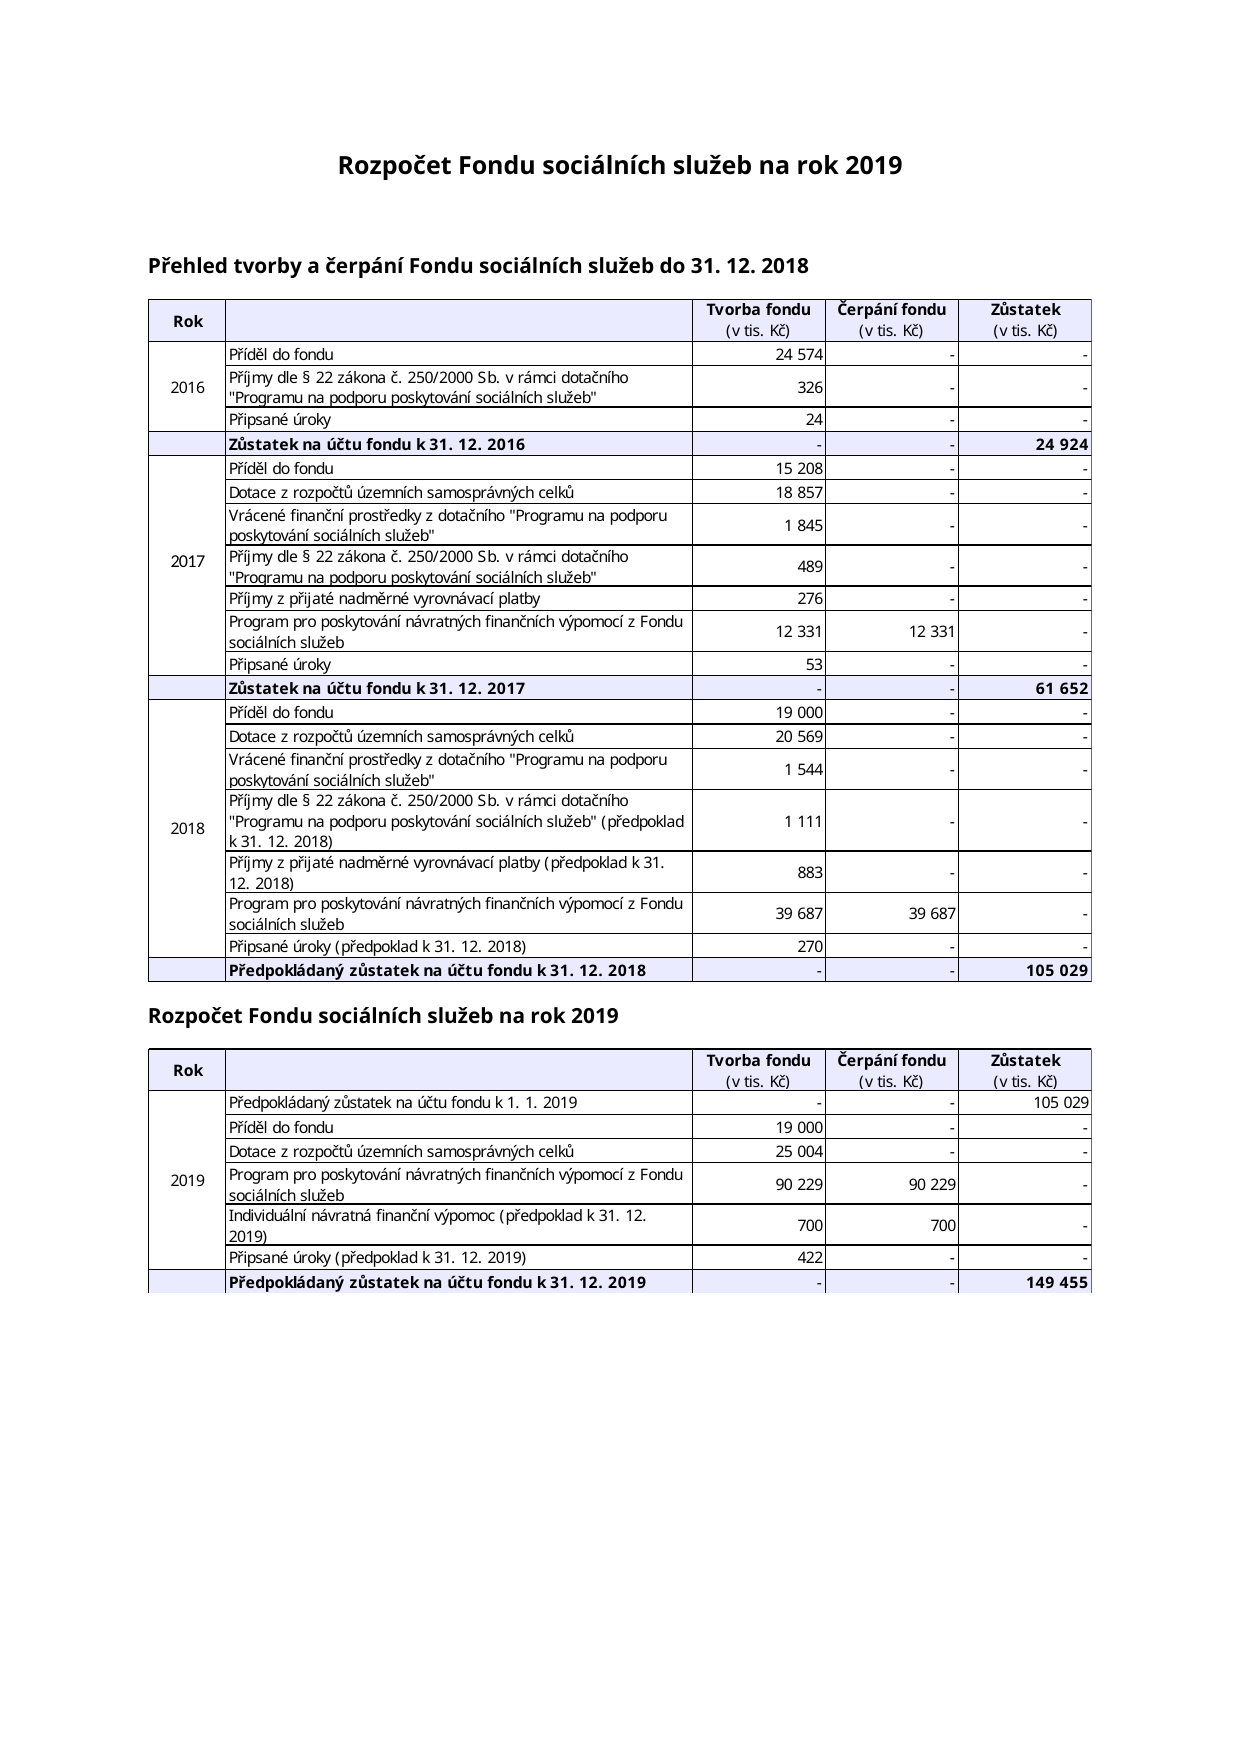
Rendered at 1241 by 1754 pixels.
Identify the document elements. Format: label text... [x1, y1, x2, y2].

text Přehled tvorby a čerpání Fondu sociálních služeb do 31. 12. 2018 [148, 251, 1093, 280]
text Rozpočet Fondu sociálních služeb na rok 2019 [148, 148, 1093, 182]
text Rozpočet Fondu sociálních služeb na rok 2019 [148, 1001, 1093, 1030]
